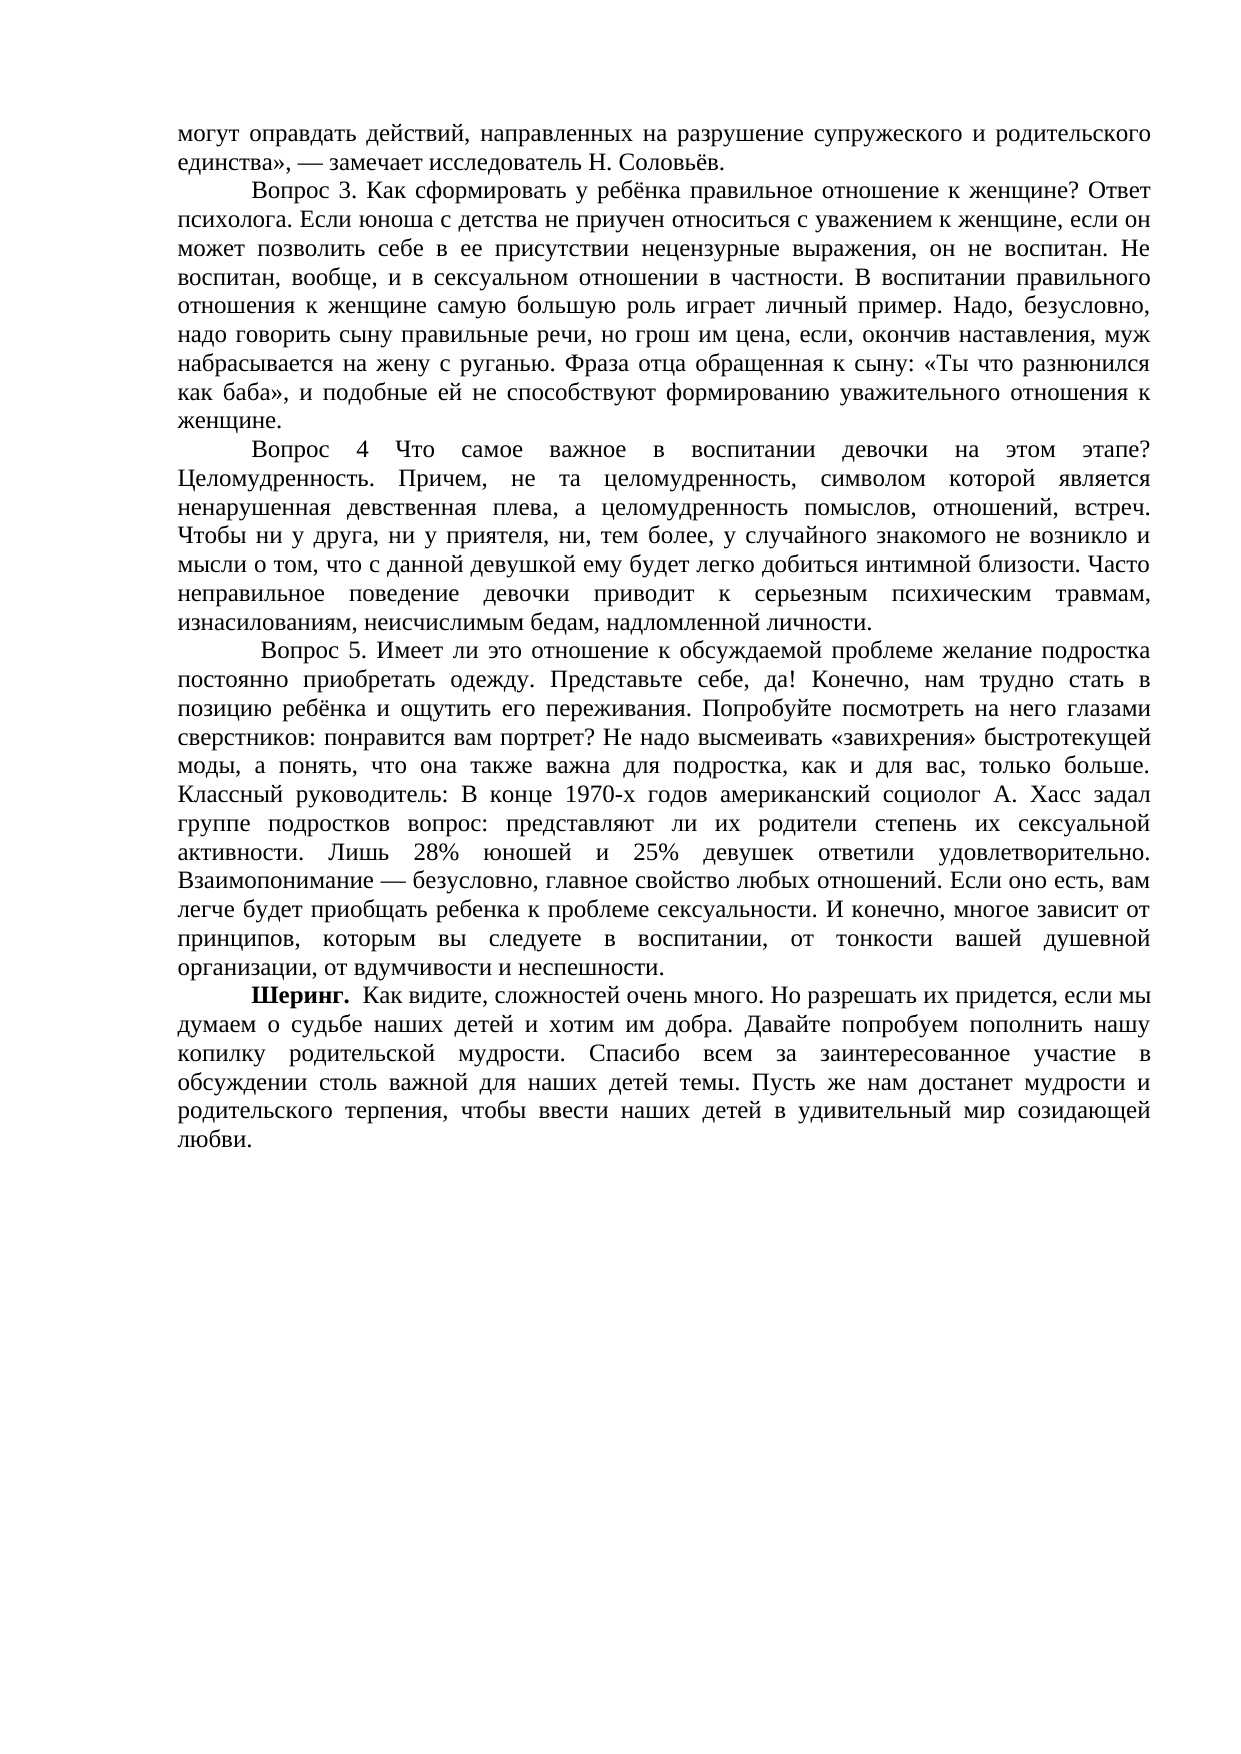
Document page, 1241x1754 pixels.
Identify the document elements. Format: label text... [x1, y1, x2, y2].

text Вопрос 5. Имеет ли это отношение к обсуждаемой проблеме желание подростка постоянно приобретать одежду. Представьте себе, да! Конечно, нам трудно стать в позицию ребёнка и ощутить его переживания. Попробуйте посмотреть на него глазами сверстников: понравится вам портрет? Не надо высмеивать «завихрения» быстротекущей моды, а понять, что она также важна для подростка, как и для вас, только больше. Классный руководитель: В конце 1970-х годов американский социолог А. Хасс задал группе подростков вопрос: представляют ли их родители степень их сексуальной активности. Лишь 28% юношей и 25% девушек ответили удовлетворительно. Взаимопонимание — безусловно, главное свойство любых отношений. Если оно есть, вам легче будет приобщать ребенка к проблеме сексуальности. И конечно, многое зависит от принципов, которым вы следуете в воспитании, от тонкости вашей душевной организации, от вдумчивости и неспешности. [177, 636, 1152, 981]
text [177, 118, 1152, 176]
text Вопрос 4 Что самое важное в воспитании девочки на этом этапе? Целомудренность. Причем, не та целомудренность, символом которой является ненарушенная девственная плева, а целомудренность помыслов, отношений, встреч. Чтобы ни у друга, ни у приятеля, ни, тем более, у случайного знакомого не возникло и мысли о том, что с данной девушкой ему будет легко добиться интимной близости. Часто неправильное поведение девочки приводит к серьезным психическим травмам, изнасилованиям, неисчислимым бедам, надломленной личности. [177, 434, 1152, 636]
text Вопрос 3. Как сформировать у ребёнка правильное отношение к женщине? Ответ психолога. Если юноша с детства не приучен относиться с уважением к женщине, если он может позволить себе в ее присутствии нецензурные выражения, он не воспитан. Не воспитан, вообще, и в сексуальном отношении в частности. В воспитании правильного отношения к женщине самую большую роль играет личный пример. Надо, безусловно, надо говорить сыну правильные речи, но грош им цена, если, окончив наставления, муж набрасывается на жену с руганью. Фраза отца обращенная к сыну: «Ты что разнюнился как баба», и подобные ей не способствуют формированию уважительного отношения к женщине. [177, 176, 1152, 434]
text Шеринг. Как видите, сложностей очень много. Но разрешать их придется, если мы думаем о судьбе наших детей и хотим им добра. Давайте попробуем пополнить нашу копилку родительской мудрости. Спасибо всем за заинтересованное участие в обсуждении столь важной для наших детей темы. Пусть же нам достанет мудрости и родительского терпения, чтобы ввести наших детей в удивительный мир созидающей любви. [177, 981, 1152, 1153]
